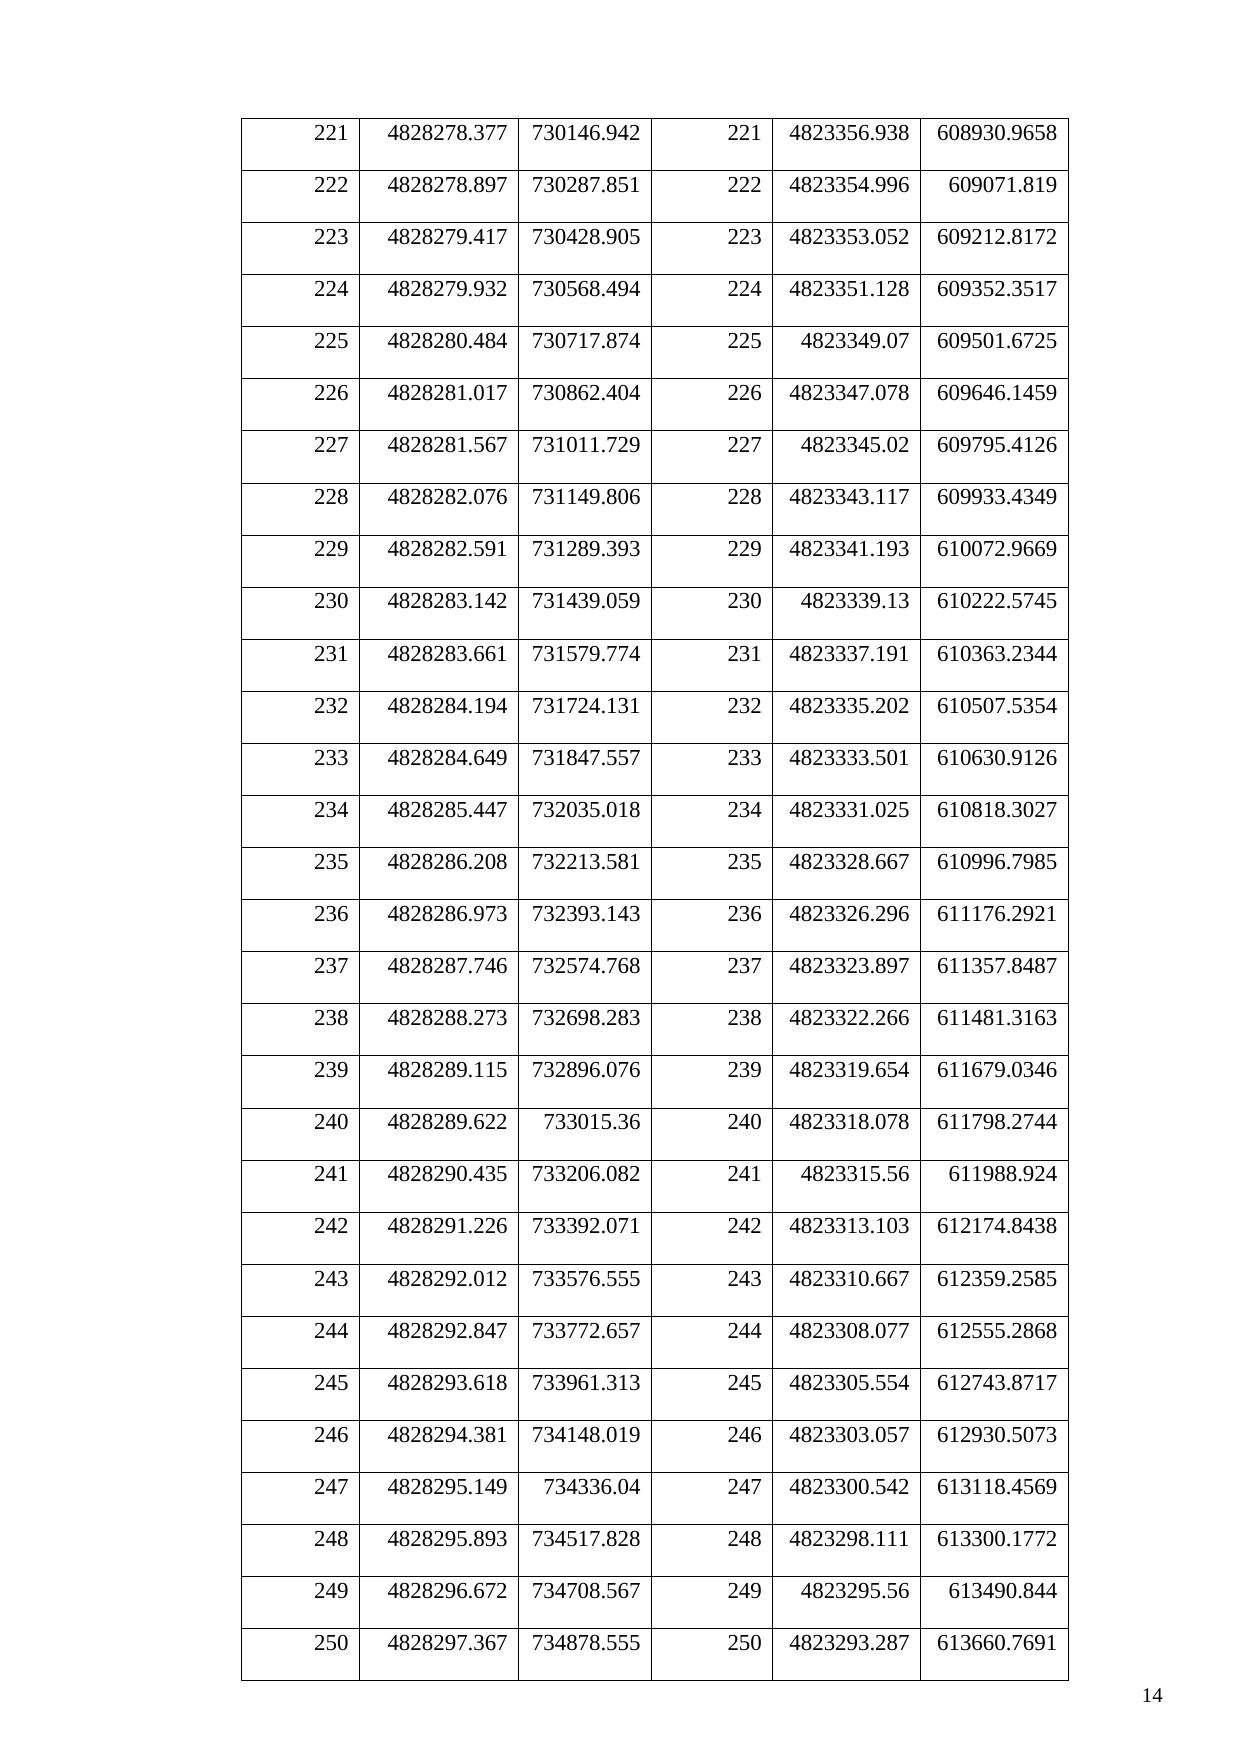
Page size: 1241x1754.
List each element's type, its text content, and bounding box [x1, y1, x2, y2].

table_cell 4823337.191 [773, 640, 920, 691]
table_cell 611176.2921 [921, 900, 1068, 951]
table_cell 609646.1459 [921, 379, 1068, 430]
table_cell 4828291.226 [360, 1213, 518, 1264]
table_cell 4823315.56 [773, 1161, 920, 1212]
table_cell 4828284.194 [360, 692, 518, 743]
table_cell 4828281.567 [360, 431, 518, 482]
table_cell 4828278.897 [360, 171, 518, 222]
table_cell 608930.9658 [921, 119, 1068, 170]
table_cell 4823310.667 [773, 1265, 920, 1316]
table_cell 731724.131 [519, 692, 651, 743]
table_cell 734148.019 [519, 1421, 651, 1472]
table_cell 611481.3163 [921, 1004, 1068, 1055]
table_cell 243 [242, 1265, 359, 1316]
table_cell 232 [652, 692, 772, 743]
table_cell 4823298.111 [773, 1525, 920, 1576]
table_cell 245 [242, 1369, 359, 1420]
table_cell 4823347.078 [773, 379, 920, 430]
table_cell 4828284.649 [360, 744, 518, 795]
table_cell 732393.143 [519, 900, 651, 951]
table_cell 235 [242, 848, 359, 899]
table_cell 611357.8487 [921, 952, 1068, 1003]
table_cell 611798.2744 [921, 1109, 1068, 1159]
table_cell 225 [242, 327, 359, 378]
table_cell 4828289.622 [360, 1109, 518, 1159]
table_cell 241 [242, 1161, 359, 1212]
table_cell 4828290.435 [360, 1161, 518, 1212]
table_cell 4823335.202 [773, 692, 920, 743]
table_cell 244 [652, 1317, 772, 1368]
table_cell 226 [242, 379, 359, 430]
table_cell 4823322.266 [773, 1004, 920, 1055]
table_cell 4828292.012 [360, 1265, 518, 1316]
table_cell 611679.0346 [921, 1056, 1068, 1107]
table_cell 4828282.591 [360, 536, 518, 587]
table_cell 4823323.897 [773, 952, 920, 1003]
table_cell 4823313.103 [773, 1213, 920, 1264]
table_cell 4828283.661 [360, 640, 518, 691]
table_cell 731149.806 [519, 484, 651, 534]
table_cell 730717.874 [519, 327, 651, 378]
table_cell 247 [652, 1473, 772, 1524]
table_cell 732213.581 [519, 848, 651, 899]
table_cell 241 [652, 1161, 772, 1212]
table_cell 609795.4126 [921, 431, 1068, 482]
table_cell 237 [652, 952, 772, 1003]
table_cell 734708.567 [519, 1577, 651, 1628]
table_cell 4823293.287 [773, 1629, 920, 1680]
table_cell 4823331.025 [773, 796, 920, 847]
table_cell 248 [652, 1525, 772, 1576]
table_cell 237 [242, 952, 359, 1003]
table_cell 4828293.618 [360, 1369, 518, 1420]
table_cell 242 [242, 1213, 359, 1264]
table_cell 247 [242, 1473, 359, 1524]
table_cell 4823303.057 [773, 1421, 920, 1472]
table_cell 242 [652, 1213, 772, 1264]
table_cell 4823318.078 [773, 1109, 920, 1159]
table_cell 224 [242, 275, 359, 326]
table_cell 612359.2585 [921, 1265, 1068, 1316]
table_cell 4823353.052 [773, 223, 920, 274]
table_cell 240 [242, 1109, 359, 1159]
table_cell 4828282.076 [360, 484, 518, 534]
table_cell 734336.04 [519, 1473, 651, 1524]
table_cell 730428.905 [519, 223, 651, 274]
table_cell 222 [242, 171, 359, 222]
table_cell 4828285.447 [360, 796, 518, 847]
table_cell 732035.018 [519, 796, 651, 847]
table_cell 227 [242, 431, 359, 482]
table_cell 4828287.746 [360, 952, 518, 1003]
table_cell 223 [242, 223, 359, 274]
table_cell 610507.5354 [921, 692, 1068, 743]
table_cell 222 [652, 171, 772, 222]
table_cell 613660.7691 [921, 1629, 1068, 1680]
table_cell 4828294.381 [360, 1421, 518, 1472]
table_cell 232 [242, 692, 359, 743]
table_cell 233 [242, 744, 359, 795]
table_cell 250 [242, 1629, 359, 1680]
table_cell 4823349.07 [773, 327, 920, 378]
table_cell 4823308.077 [773, 1317, 920, 1368]
table_cell 236 [242, 900, 359, 951]
table_cell 249 [242, 1577, 359, 1628]
table_cell 4828280.484 [360, 327, 518, 378]
table_cell 233 [652, 744, 772, 795]
table_cell 4823354.996 [773, 171, 920, 222]
table_cell 221 [652, 119, 772, 170]
table_cell 730568.494 [519, 275, 651, 326]
table_cell 231 [242, 640, 359, 691]
table_cell 250 [652, 1629, 772, 1680]
table_cell 733392.071 [519, 1213, 651, 1264]
table_cell 731289.393 [519, 536, 651, 587]
table_cell 4823300.542 [773, 1473, 920, 1524]
table_cell 231 [652, 640, 772, 691]
table_cell 613490.844 [921, 1577, 1068, 1628]
table_cell 4828295.893 [360, 1525, 518, 1576]
table_cell 4828281.017 [360, 379, 518, 430]
table_cell 610363.2344 [921, 640, 1068, 691]
table_cell 733015.36 [519, 1109, 651, 1159]
table_cell 223 [652, 223, 772, 274]
table_cell 4828278.377 [360, 119, 518, 170]
table_cell 4823333.501 [773, 744, 920, 795]
table_cell 731579.774 [519, 640, 651, 691]
table_cell 221 [242, 119, 359, 170]
table_cell 733961.313 [519, 1369, 651, 1420]
table_cell 612930.5073 [921, 1421, 1068, 1472]
table_cell 229 [242, 536, 359, 587]
table_cell 224 [652, 275, 772, 326]
table_cell 610996.7985 [921, 848, 1068, 899]
table_cell 609933.4349 [921, 484, 1068, 534]
table_cell 246 [242, 1421, 359, 1472]
table_cell 4823295.56 [773, 1577, 920, 1628]
table_cell 612174.8438 [921, 1213, 1068, 1264]
table_cell 609501.6725 [921, 327, 1068, 378]
table_cell 4828283.142 [360, 588, 518, 639]
table_cell 4823356.938 [773, 119, 920, 170]
table_cell 4828292.847 [360, 1317, 518, 1368]
table_cell 609071.819 [921, 171, 1068, 222]
table_cell 245 [652, 1369, 772, 1420]
table_cell 238 [652, 1004, 772, 1055]
table_cell 228 [652, 484, 772, 534]
table_cell 731847.557 [519, 744, 651, 795]
table_cell 230 [652, 588, 772, 639]
table_cell 4823343.117 [773, 484, 920, 534]
table_cell 4828286.208 [360, 848, 518, 899]
table_cell 4823339.13 [773, 588, 920, 639]
table_cell 613118.4569 [921, 1473, 1068, 1524]
table_cell 4823345.02 [773, 431, 920, 482]
table_cell 612555.2868 [921, 1317, 1068, 1368]
table_cell 4828297.367 [360, 1629, 518, 1680]
table_cell 230 [242, 588, 359, 639]
table_cell 732698.283 [519, 1004, 651, 1055]
table_cell 239 [242, 1056, 359, 1107]
table_cell 4828279.417 [360, 223, 518, 274]
table_cell 234 [242, 796, 359, 847]
table_cell 732896.076 [519, 1056, 651, 1107]
table_cell 731011.729 [519, 431, 651, 482]
table_cell 235 [652, 848, 772, 899]
table_cell 734517.828 [519, 1525, 651, 1576]
table_cell 610072.9669 [921, 536, 1068, 587]
table_cell 613300.1772 [921, 1525, 1068, 1576]
table_cell 733576.555 [519, 1265, 651, 1316]
table_cell 4828286.973 [360, 900, 518, 951]
table_cell 4823341.193 [773, 536, 920, 587]
table_cell 226 [652, 379, 772, 430]
table_cell 4823305.554 [773, 1369, 920, 1420]
table_cell 612743.8717 [921, 1369, 1068, 1420]
table_cell 4828288.273 [360, 1004, 518, 1055]
table_cell 732574.768 [519, 952, 651, 1003]
table_cell 225 [652, 327, 772, 378]
table_cell 246 [652, 1421, 772, 1472]
table_cell 4823328.667 [773, 848, 920, 899]
table_cell 249 [652, 1577, 772, 1628]
table_cell 730146.942 [519, 119, 651, 170]
table_cell 4828279.932 [360, 275, 518, 326]
table_cell 4823319.654 [773, 1056, 920, 1107]
table_cell 234 [652, 796, 772, 847]
table_cell 610222.5745 [921, 588, 1068, 639]
table_cell 236 [652, 900, 772, 951]
table_cell 4828289.115 [360, 1056, 518, 1107]
table_cell 239 [652, 1056, 772, 1107]
table_cell 238 [242, 1004, 359, 1055]
table_cell 229 [652, 536, 772, 587]
table_cell 4828295.149 [360, 1473, 518, 1524]
table_cell 610630.9126 [921, 744, 1068, 795]
table_cell 4823326.296 [773, 900, 920, 951]
table_cell 609212.8172 [921, 223, 1068, 274]
table_cell 4823351.128 [773, 275, 920, 326]
table_cell 609352.3517 [921, 275, 1068, 326]
table_cell 611988.924 [921, 1161, 1068, 1212]
table_cell 733772.657 [519, 1317, 651, 1368]
table_cell 734878.555 [519, 1629, 651, 1680]
table_cell 731439.059 [519, 588, 651, 639]
table_cell 610818.3027 [921, 796, 1068, 847]
table_cell 733206.082 [519, 1161, 651, 1212]
table_cell 227 [652, 431, 772, 482]
table_cell 730862.404 [519, 379, 651, 430]
table_cell 228 [242, 484, 359, 534]
table_cell 4828296.672 [360, 1577, 518, 1628]
table_cell 248 [242, 1525, 359, 1576]
table_cell 243 [652, 1265, 772, 1316]
table_cell 244 [242, 1317, 359, 1368]
table_cell 730287.851 [519, 171, 651, 222]
table_cell 240 [652, 1109, 772, 1159]
